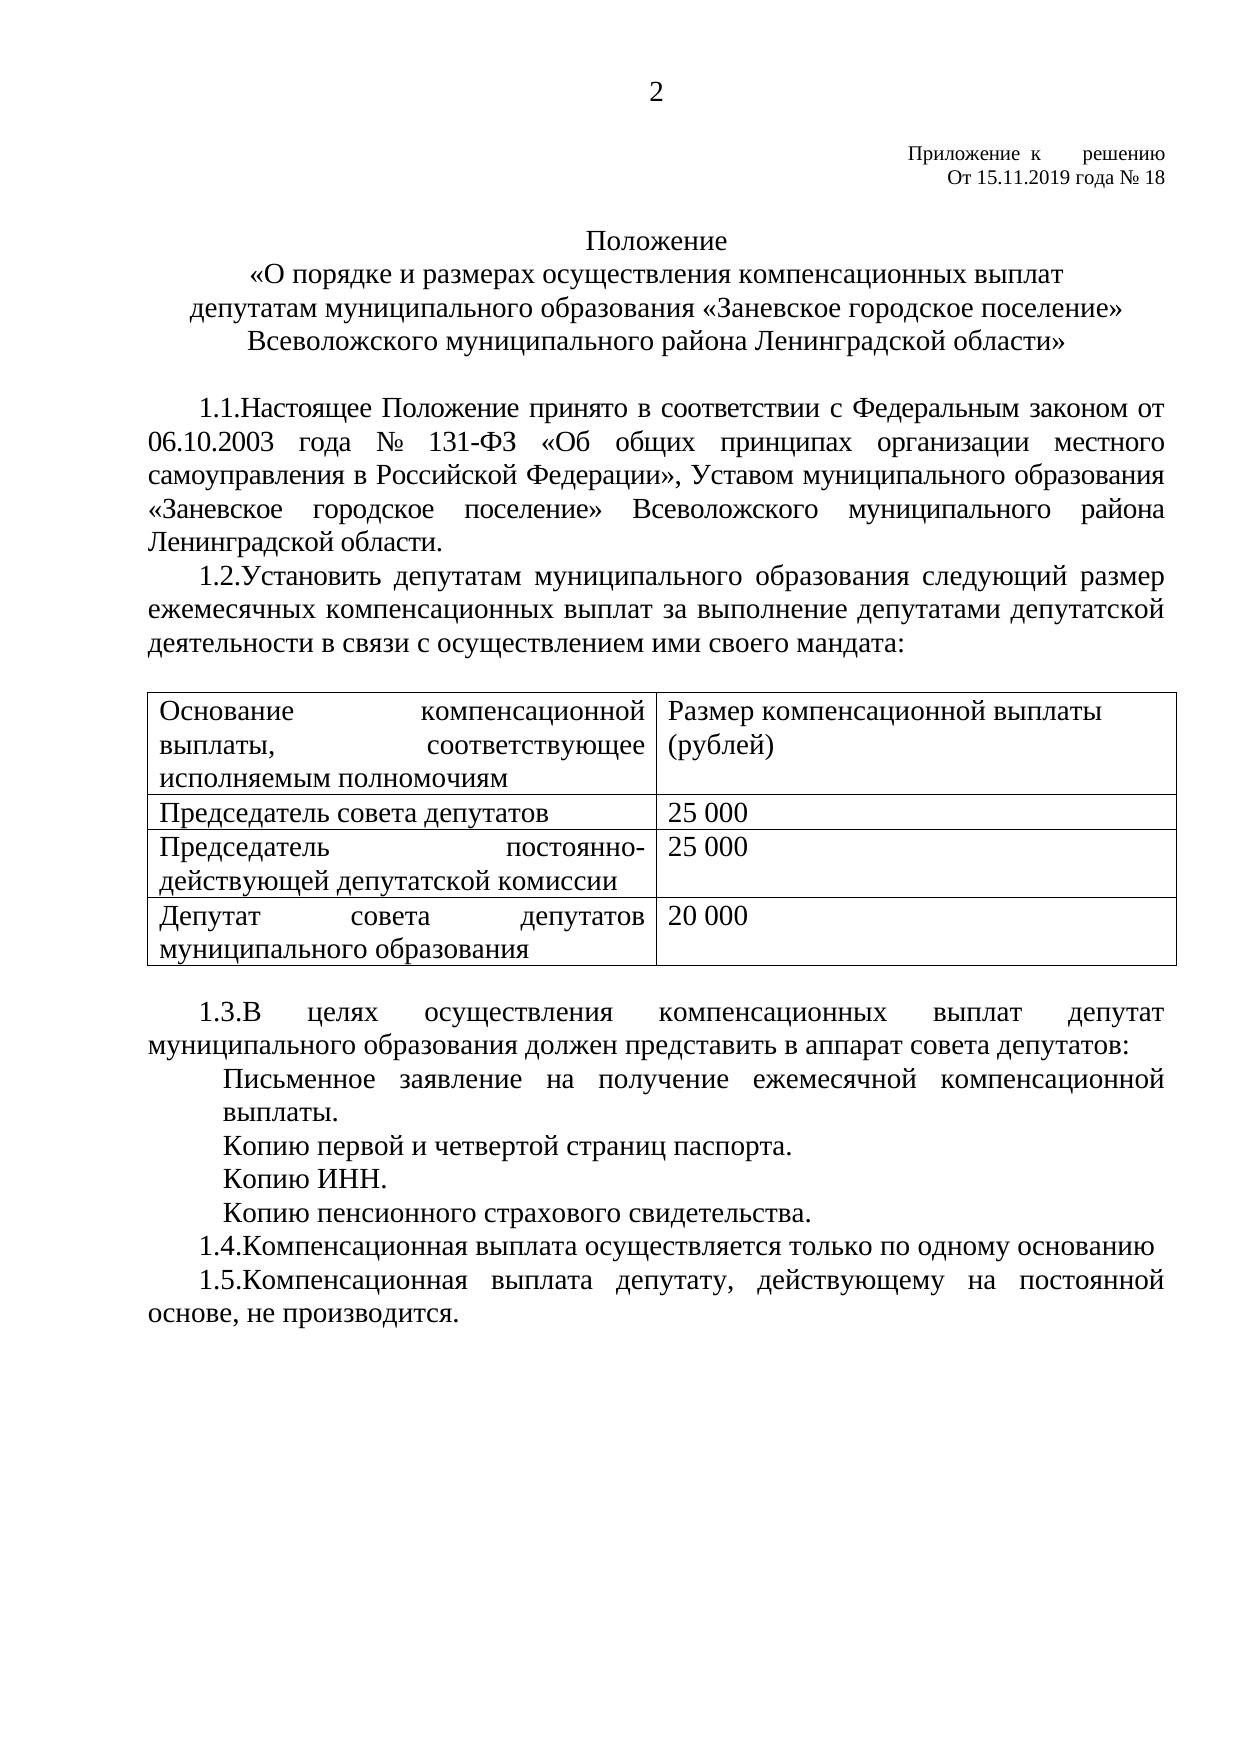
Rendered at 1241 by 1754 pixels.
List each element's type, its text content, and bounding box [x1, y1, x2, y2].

text Письменное заявление на получение ежемесячной компенсационной выплаты. [223, 1061, 1165, 1128]
text Копию ИНН. [223, 1161, 1165, 1195]
text Копию пенсионного страхового свидетельства. [223, 1195, 1165, 1228]
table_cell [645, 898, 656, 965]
table_cell Председатель совета депутатов [148, 795, 656, 828]
text Копию первой и четвертой страниц паспорта. [223, 1128, 1165, 1161]
text 1.1.Настоящее Положение принято в соответствии с Федеральным законом от 06.10.2003 года № 131-ФЗ «Об общих принципах организации местного самоуправления в Российской Федерации», Уставом муниципального образования «Заневское городское поселение» Всеволожского муниципального района Ленинградской области. [148, 390, 1165, 558]
text 1.5.Компенсационная выплата депутату, действующему на постоянной основе, не производится. [148, 1262, 1165, 1329]
text депутатам муниципального образования «Заневское городское поселение» Всеволожского муниципального района Ленинградской области» [148, 290, 1165, 357]
text 1.2.Установить депутатам муниципального образования следующий размер ежемесячных компенсационных выплат за выполнение депутатами депутатской деятельности в связи с осуществлением ими своего мандата: [148, 558, 1165, 659]
text «О порядке и размерах осуществления компенсационных выплат [148, 256, 1165, 290]
table_cell Председатель постоянно-действующей депутатской комиссии [148, 830, 656, 897]
table_header Основание компенсационной выплаты, соответствующее исполняемым полномочиям [148, 693, 656, 794]
text От 15.11.2019 года № 18 [148, 165, 1165, 189]
text 1.3.В целях осуществления компенсационных выплат депутат муниципального образования должен представить в аппарат совета депутатов: [148, 994, 1165, 1061]
table_cell 25 000 [657, 830, 1176, 897]
text Приложение к решению [148, 141, 1165, 165]
table_cell 20 000 [657, 898, 1176, 965]
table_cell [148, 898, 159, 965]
text 1.4.Компенсационная выплата осуществляется только по одному основанию [148, 1228, 1165, 1262]
table_header Размер компенсационной выплаты (рублей) [657, 693, 1176, 794]
text Положение [148, 223, 1165, 256]
